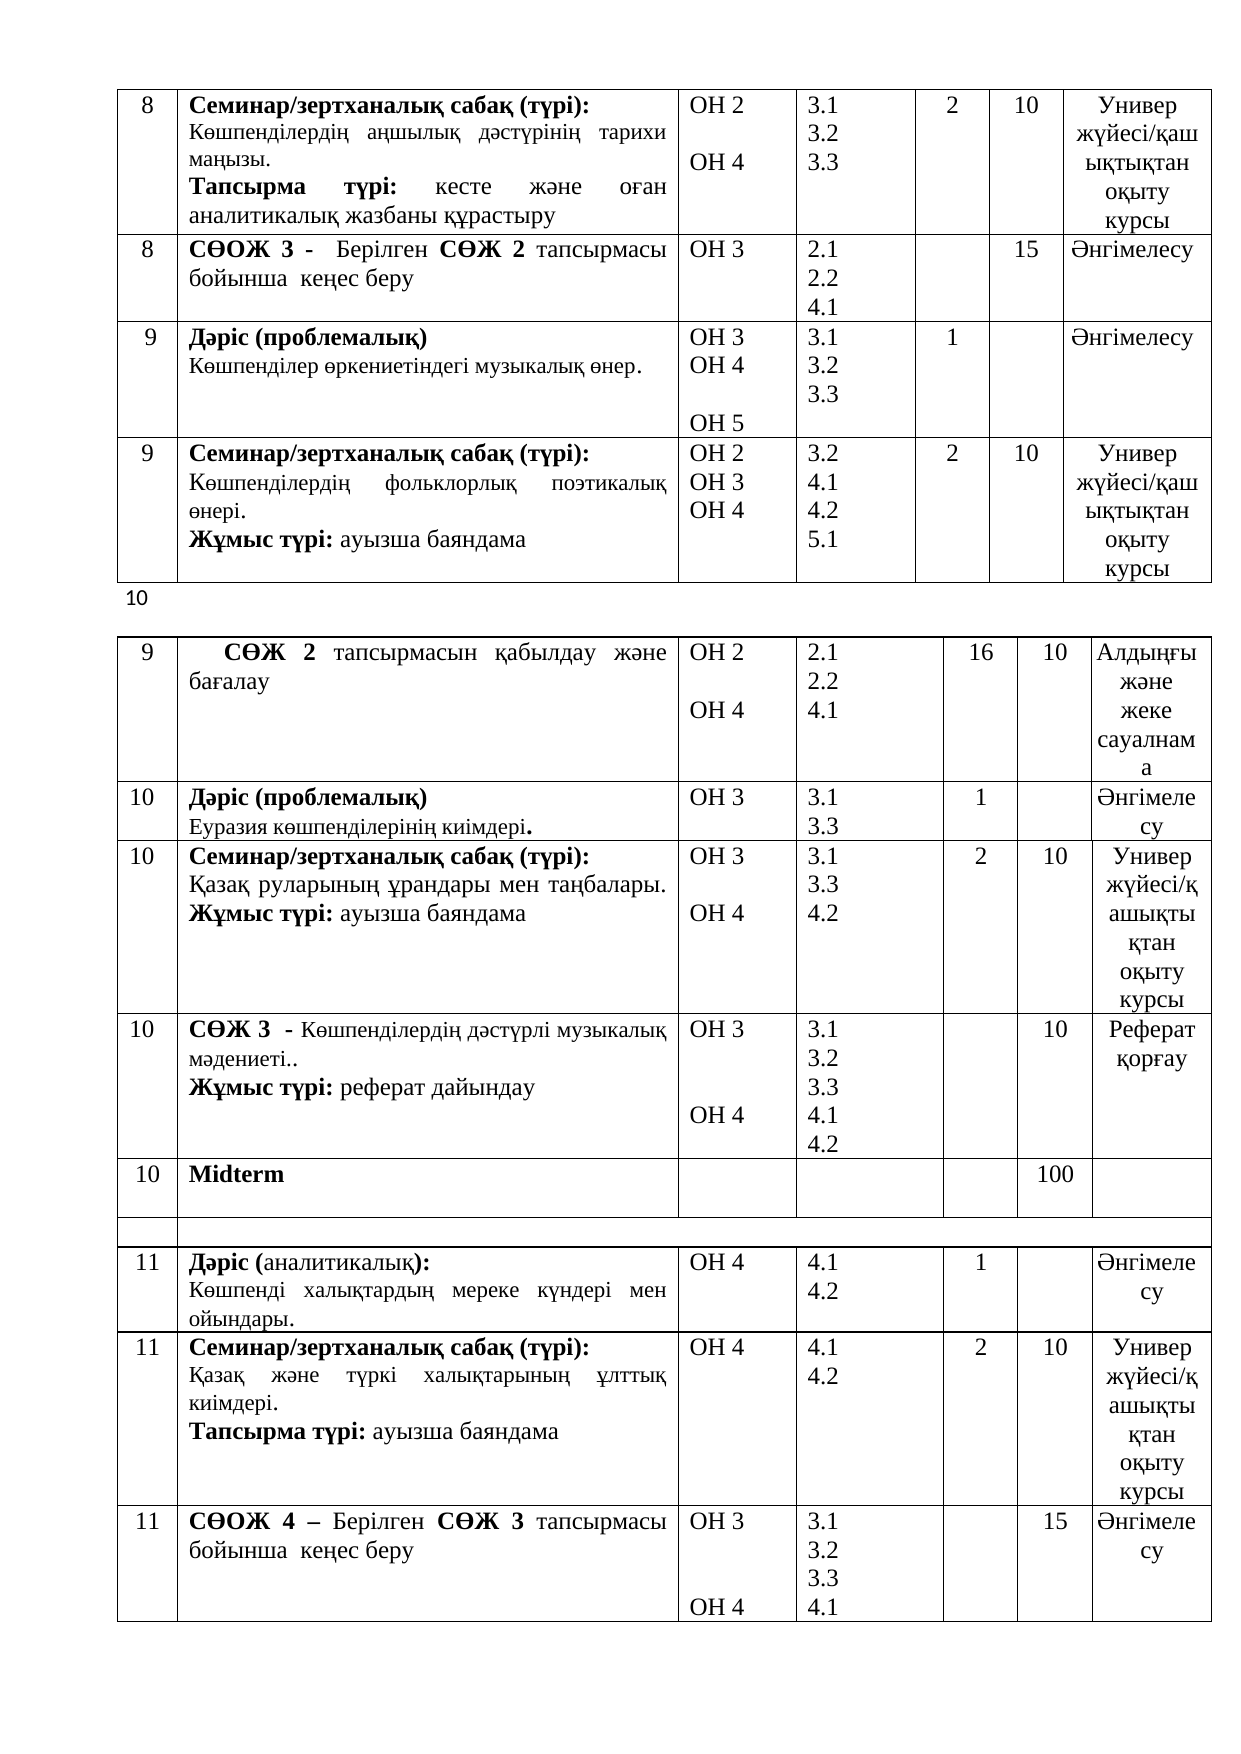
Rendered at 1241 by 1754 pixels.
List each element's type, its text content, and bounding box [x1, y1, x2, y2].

table_cell 3.1 3.3 4.2 [797, 841, 943, 1013]
table_cell 11 [118, 1248, 177, 1331]
table_cell СӨЖ 3 - Көшпенділердің дәстүрлі музыкалық мәдениеті.. Жұмыс түрі: реферат дайындау [178, 1014, 678, 1158]
table_cell 3.2 4.1 4.2 5.1 [797, 438, 915, 582]
table_cell 9 [118, 322, 177, 437]
table_cell ОН 3 [679, 235, 796, 321]
table_cell [1093, 1159, 1211, 1217]
table_cell 3.1 3.3 [797, 782, 943, 840]
table_cell 10 [1018, 1014, 1092, 1158]
table_cell 1 [944, 782, 1017, 840]
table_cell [178, 1506, 678, 1621]
table_cell ОН 4 [679, 1333, 796, 1505]
table_cell 10 [118, 782, 177, 840]
table_cell 4.1 4.2 [797, 1248, 943, 1331]
table_cell Универ жүйесі/қашықтықтан оқыту курсы [1093, 841, 1211, 1013]
table_header Алдыңғы және жеке сауалнама [1092, 638, 1211, 781]
table_cell [1018, 1248, 1092, 1331]
table_cell 2 [944, 1333, 1017, 1505]
table_cell ОН 3 ОН 4 [679, 1014, 796, 1158]
table_cell Дәріс (аналитикалық): Көшпенді халықтардың мереке күндері мен ойындары. [178, 1248, 678, 1331]
table_cell 10 [118, 1159, 177, 1217]
table_cell 1 [944, 1248, 1017, 1331]
table_cell [679, 1159, 796, 1217]
table_header 10 [1018, 638, 1091, 781]
table_cell 8 [118, 90, 177, 233]
table_cell 2 [944, 841, 1017, 1013]
table_cell [118, 1218, 177, 1246]
table_cell 3.1 3.2 3.3 4.1 4.2 [797, 1506, 943, 1621]
table_cell 11 [118, 1333, 177, 1505]
table_cell Әнгімелесу [1093, 1248, 1211, 1331]
table_cell ОН 3 [679, 782, 796, 840]
table_cell 2.1 2.2 4.1 [797, 235, 915, 321]
table_cell 3.1 3.2 3.3 [797, 90, 915, 233]
table_cell 10 [990, 90, 1063, 233]
table_cell ОН 2 ОН 3 ОН 4 [679, 438, 796, 582]
table_cell 4.1 4.2 [797, 1333, 943, 1505]
table_cell 3.1 3.2 3.3 4.1 4.2 [797, 1014, 943, 1158]
table_cell 9 [118, 438, 177, 582]
table_cell 2 [916, 90, 989, 233]
table_cell Реферат қорғау [1093, 1014, 1211, 1158]
table_cell 15 [990, 235, 1063, 321]
table_cell [944, 1506, 1017, 1621]
table_cell Әнгімелесу [1064, 322, 1211, 437]
table_cell 10 [1018, 1333, 1092, 1505]
table_cell [916, 235, 989, 321]
table_cell [797, 1159, 943, 1217]
table_cell [990, 322, 1063, 437]
table_header ОН 2 ОН 4 [679, 638, 796, 781]
table_header 2.1 2.2 4.1 [797, 638, 943, 781]
table_cell [178, 1218, 1211, 1246]
table_cell 100 [1018, 1159, 1092, 1217]
table_cell 10 [118, 841, 177, 1013]
table_cell [1018, 782, 1091, 840]
table_cell Универ жүйесі/қашықтықтан оқыту курсы [1064, 438, 1211, 582]
table_cell Әнгімелесу [1093, 1506, 1211, 1621]
table_cell Әнгімелесу [1092, 782, 1211, 840]
table_cell ОН 4 [679, 1248, 796, 1331]
table_cell ОН 3 ОН 4 [679, 841, 796, 1013]
table_cell Семинар/зертханалық сабақ (түрі): Қазақ руларының ұрандары мен таңбалары. Жұмыс түрі: ауызша баяндама [178, 841, 678, 1013]
table_cell Универ жүйесі/қашықтықтан оқыту курсы [1064, 90, 1211, 233]
table_header 9 [118, 638, 177, 781]
table_cell ОН 3 ОН 4 ОН 5 [679, 322, 796, 437]
table_cell 10 [990, 438, 1063, 582]
table_header 16 [944, 638, 1017, 781]
table_cell ОН 2 ОН 4 [679, 90, 796, 233]
table_header СӨЖ 2 тапсырмасын қабылдау және бағалау [178, 638, 678, 781]
table_cell 10 [118, 1014, 177, 1158]
table_cell 3.1 3.2 3.3 [797, 322, 915, 437]
table_cell Семинар/зертханалық сабақ (түрі): Көшпенділердің фольклорлық поэтикалық өнері. Жұмыс түрі: ауызша баяндама [178, 438, 678, 582]
table_cell СӨОЖ 3 - Берілген СӨЖ 2 тапсырмасы бойынша кеңес беру [178, 235, 678, 321]
table_cell [944, 1159, 1017, 1217]
table_cell [944, 1014, 1017, 1158]
table_cell 11 [118, 1506, 177, 1621]
table_cell 2 [916, 438, 989, 582]
table_cell 10 [1018, 841, 1092, 1013]
table_cell Универ жүйесі/қашықтықтан оқыту курсы [1093, 1333, 1211, 1505]
table_cell 1 [916, 322, 989, 437]
table_cell Дәріс (проблемалық) Көшпенділер өркениетіндегі музыкалық өнер. [178, 322, 678, 437]
table_cell ОН 3 ОН 4 [679, 1506, 796, 1621]
table_cell 15 [1018, 1506, 1092, 1621]
table_cell Семинар/зертханалық сабақ (түрі): Қазақ және түркі халықтарының ұлттық киімдері. Тапсырма түрі: ауызша баяндама [178, 1333, 678, 1505]
table_cell Семинар/зертханалық сабақ (түрі): Көшпенділердің аңшылық дәстүрінің тарихи маңызы. Тапсырма түрі: кесте және оған аналитикалық жазбаны құрастыру [178, 90, 678, 233]
table_cell Midterm [178, 1159, 678, 1217]
table_cell Дәріс (проблемалық) Еуразия көшпенділерінің киімдері. [178, 782, 678, 840]
table_cell Әнгімелесу [1064, 235, 1211, 321]
table_cell 8 [118, 235, 177, 321]
